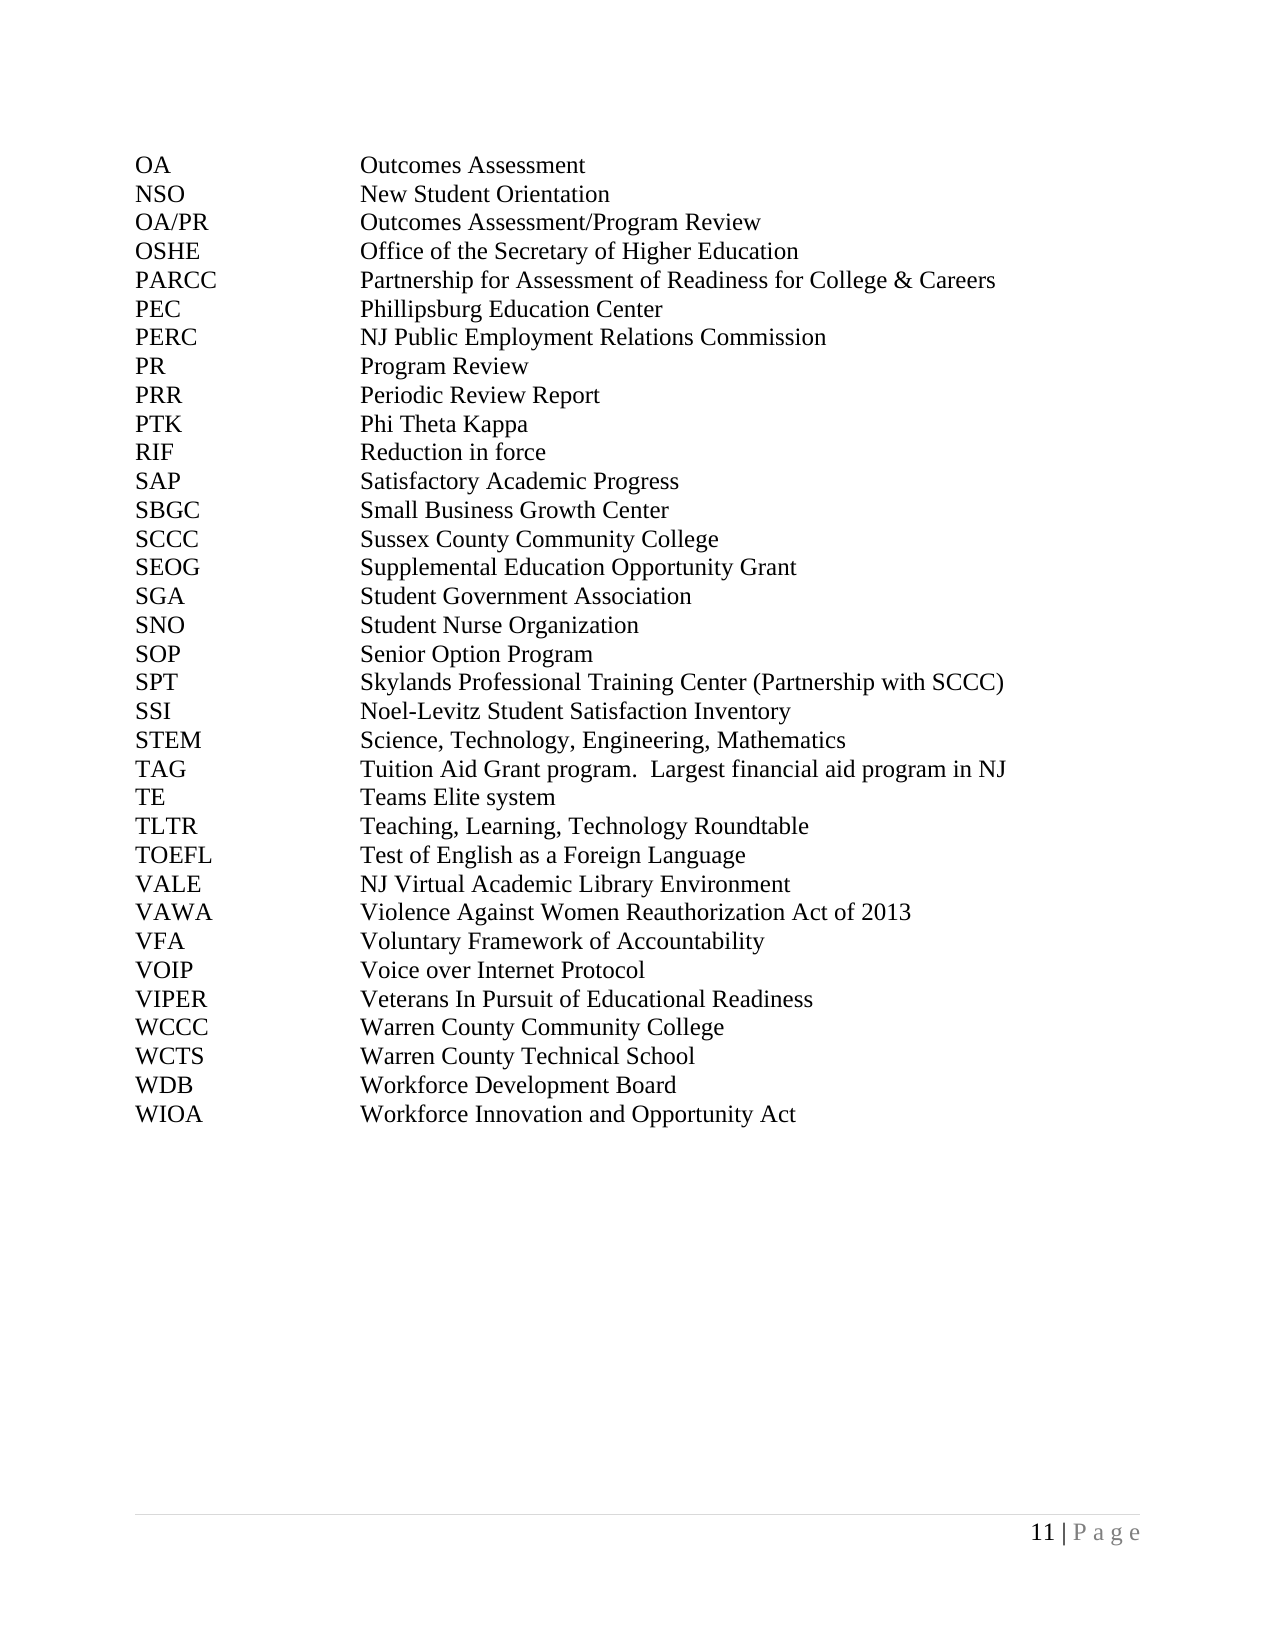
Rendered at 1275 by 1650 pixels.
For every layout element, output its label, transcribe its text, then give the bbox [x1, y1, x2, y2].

text SCCC Sussex County Community College [135, 524, 1140, 552]
text VFA Voluntary Framework of Accountability [135, 926, 1140, 955]
text SGA Student Government Association [135, 581, 1140, 610]
text VOIP Voice over Internet Protocol [135, 955, 1140, 984]
text OA/PR Outcomes Assessment/Program Review [135, 207, 1140, 236]
text OSHE Office of the Secretary of Higher Education [135, 236, 1140, 265]
text SAP Satisfactory Academic Progress [135, 466, 1140, 495]
text WDB Workforce Development Board [135, 1070, 1140, 1099]
text TAG Tuition Aid Grant program. Largest financial aid program in NJ [135, 754, 1140, 782]
text PR Program Review [135, 351, 1140, 380]
text PTK Phi Theta Kappa [135, 409, 1140, 437]
text PARCC Partnership for Assessment of Readiness for College & Careers [135, 265, 1140, 294]
text WCTS Warren County Technical School [135, 1041, 1140, 1070]
text PEC Phillipsburg Education Center [135, 294, 1140, 322]
text WIOA Workforce Innovation and Opportunity Act [135, 1099, 1140, 1127]
text VAWA Violence Against Women Reauthorization Act of 2013 [135, 897, 1140, 926]
text TLTR Teaching, Learning, Technology Roundtable [135, 811, 1140, 840]
text SPT Skylands Professional Training Center (Partnership with SCCC) [135, 667, 1140, 696]
text TOEFL Test of English as a Foreign Language [135, 840, 1140, 869]
text PRR Periodic Review Report [135, 380, 1140, 409]
text STEM Science, Technology, Engineering, Mathematics [135, 725, 1140, 754]
text TE Teams Elite system [135, 782, 1140, 811]
text NSO New Student Orientation [135, 179, 1140, 207]
text SSI Noel-Levitz Student Satisfaction Inventory [135, 696, 1140, 725]
text VALE NJ Virtual Academic Library Environment [135, 869, 1140, 897]
text PERC NJ Public Employment Relations Commission [135, 322, 1140, 351]
text VIPER Veterans In Pursuit of Educational Readiness [135, 984, 1140, 1012]
text RIF Reduction in force [135, 437, 1140, 466]
text SEOG Supplemental Education Opportunity Grant [135, 552, 1140, 581]
text OA Outcomes Assessment [135, 150, 1140, 179]
text WCCC Warren County Community College [135, 1012, 1140, 1041]
text SNO Student Nurse Organization [135, 610, 1140, 639]
text SOP Senior Option Program [135, 639, 1140, 667]
text SBGC Small Business Growth Center [135, 495, 1140, 524]
